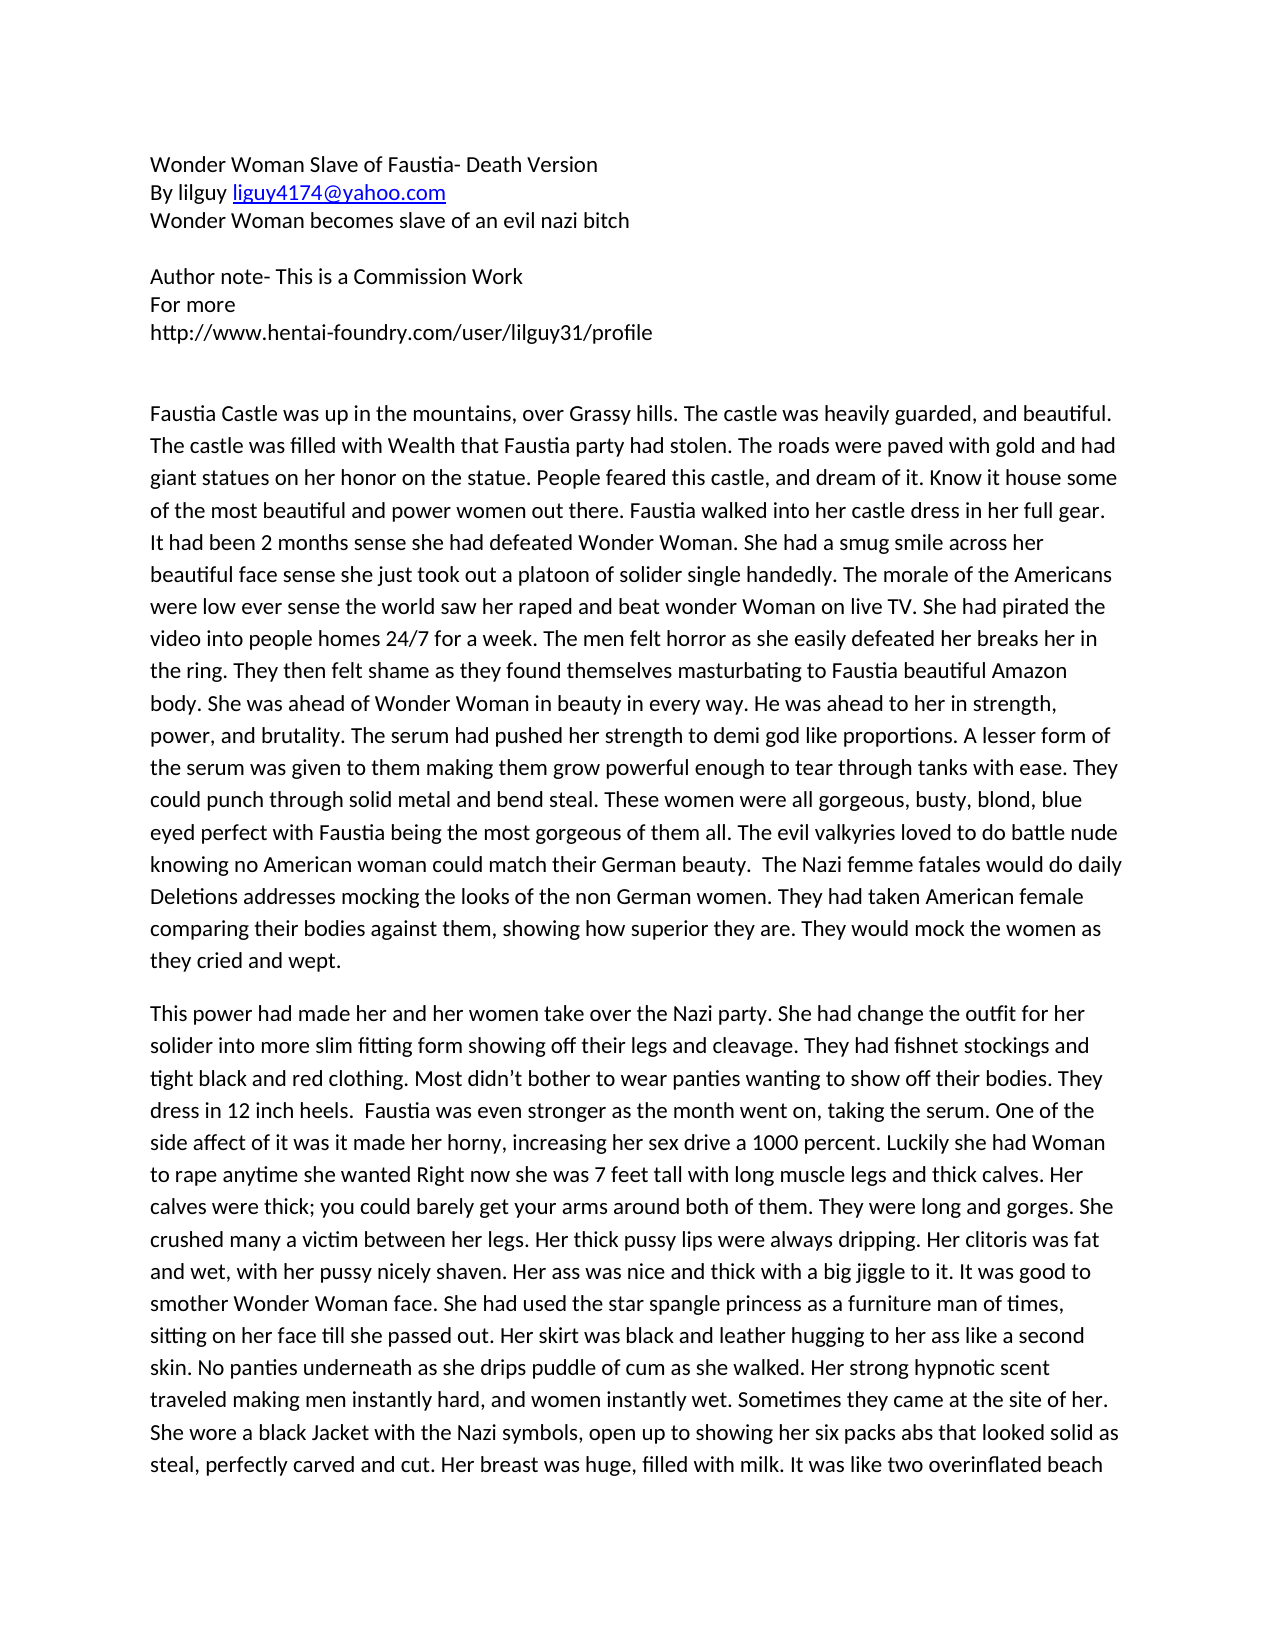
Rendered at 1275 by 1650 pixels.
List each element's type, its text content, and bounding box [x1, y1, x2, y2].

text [150, 999, 1125, 1478]
text Wonder Woman Slave of Faustia- Death Version [150, 150, 1125, 178]
text Faustia Castle was up in the mountains, over Grassy hills. The castle was heavily guarded, and beautiful. The castle was filled with Wealth that Faustia party had stolen. The roads were paved with gold and had giant statues on her honor on the statue. People feared this castle, and dream of it. Know it house some of the most beautiful and power women out there. Faustia walked into her castle dress in her full gear. It had been 2 months sense she had defeated Wonder Woman. She had a smug smile across her beautiful face sense she just took out a platoon of solider single handedly. The morale of the Americans were low ever sense the world saw her raped and beat wonder Woman on live TV. She had pirated the video into people homes 24/7 for a week. The men felt horror as she easily defeated her breaks her in the ring. They then felt shame as they found themselves masturbating to Faustia beautiful Amazon body. She was ahead of Wonder Woman in beauty in every way. He was ahead to her in strength, power, and brutality. The serum had pushed her strength to demi god like proportions. A lesser form of the serum was given to them making them grow powerful enough to tear through tanks with ease. They could punch through solid metal and bend steal. These women were all gorgeous, busty, blond, blue eyed perfect with Faustia being the most gorgeous of them all. The evil valkyries loved to do battle nude knowing no American woman could match their German beauty. The Nazi femme fatales would do daily Deletions addresses mocking the looks of the non German women. They had taken American female comparing their bodies against them, showing how superior they are. They would mock the women as they cried and wept. [150, 399, 1125, 974]
text http://www.hentai-foundry.com/user/lilguy31/profile [150, 318, 1125, 346]
text Wonder Woman becomes slave of an evil nazi bitch [150, 206, 1125, 234]
text By lilguy liguy4174@yahoo.com [150, 178, 1125, 206]
text For more [150, 290, 1125, 318]
text Author note- This is a Commission Work [150, 262, 1125, 290]
